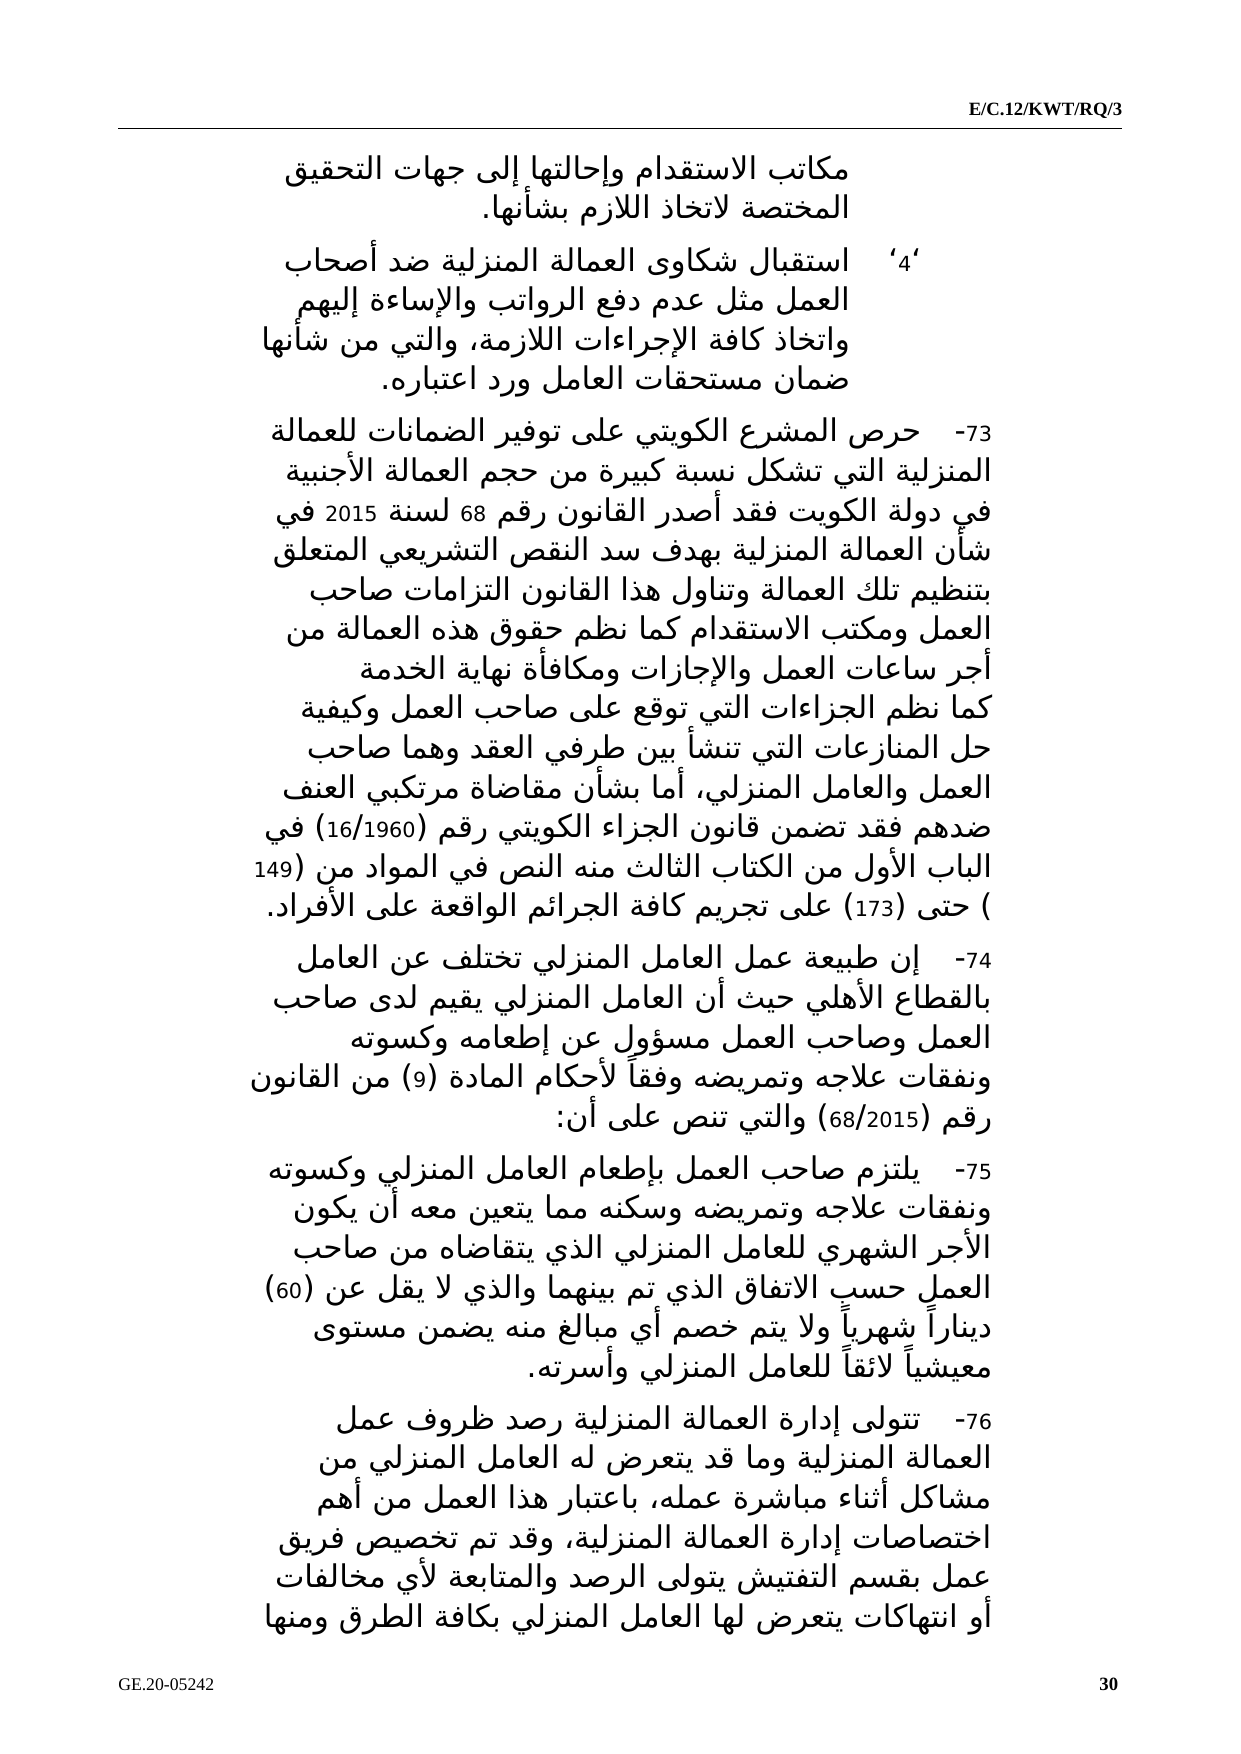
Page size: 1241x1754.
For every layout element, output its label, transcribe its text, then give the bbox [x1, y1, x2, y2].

text 73- حرص المشرع الكويتي على توفير الضمانات للعمالة المنزلية التي تشكل نسبة كبيرة من حجم العمالة الأجنبية في دولة الكويت فقد أصدر القانون رقم 68 لسنة 2015 في شأن العمالة المنزلية بهدف سد النقص التشريعي المتعلق بتنظيم تلك العمالة وتناول هذا القانون التزامات صاحب العمل ومكتب الاستقدام كما نظم حقوق هذه العمالة من أجر ساعات العمل والإجازات ومكافأة نهاية الخدمة كما نظم الجزاءات التي توقع على صاحب العمل وكيفية حل المنازعات التي تنشأ بين طرفي العقد وهما صاحب العمل والعامل المنزلي، أما بشأن مقاضاة مرتكبي العنف ضدهم فقد تضمن قانون الجزاء الكويتي رقم (16/1960) في الباب الأول من الكتاب الثالث منه النص في المواد من (149) حتى (173) على تجريم كافة الجرائم الواقعة على الأفراد. [248, 410, 992, 925]
text 75- يلتزم صاحب العمل بإطعام العامل المنزلي وكسوته ونفقات علاجه وتمريضه وسكنه مما يتعين معه أن يكون الأجر الشهري للعامل المنزلي الذي يتقاضاه من صاحب العمل حسب الاتفاق الذي تم بينهما والذي لا يقل عن (60) ديناراً شهرياً ولا يتم خصم أي مبالغ منه يضمن مستوى معيشياً لائقاً للعامل المنزلي وأسرته. [248, 1148, 992, 1385]
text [248, 148, 992, 227]
text 74- إن طبيعة عمل العامل المنزلي تختلف عن العامل بالقطاع الأهلي حيث أن العامل المنزلي يقيم لدى صاحب العمل وصاحب العمل مسؤول عن إطعامه وكسوته ونفقات علاجه وتمريضه وفقاً لأحكام المادة (9) من القانون رقم (68/2015) والتي تنص على أن: [248, 937, 992, 1135]
text ‘4‘ استقبال شكاوى العمالة المنزلية ضد أصحاب العمل مثل عدم دفع الرواتب والإساءة إليهم واتخاذ كافة الإجراءات اللازمة، والتي من شأنها ضمان مستحقات العامل ورد اعتباره. [248, 239, 992, 398]
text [248, 1398, 992, 1635]
